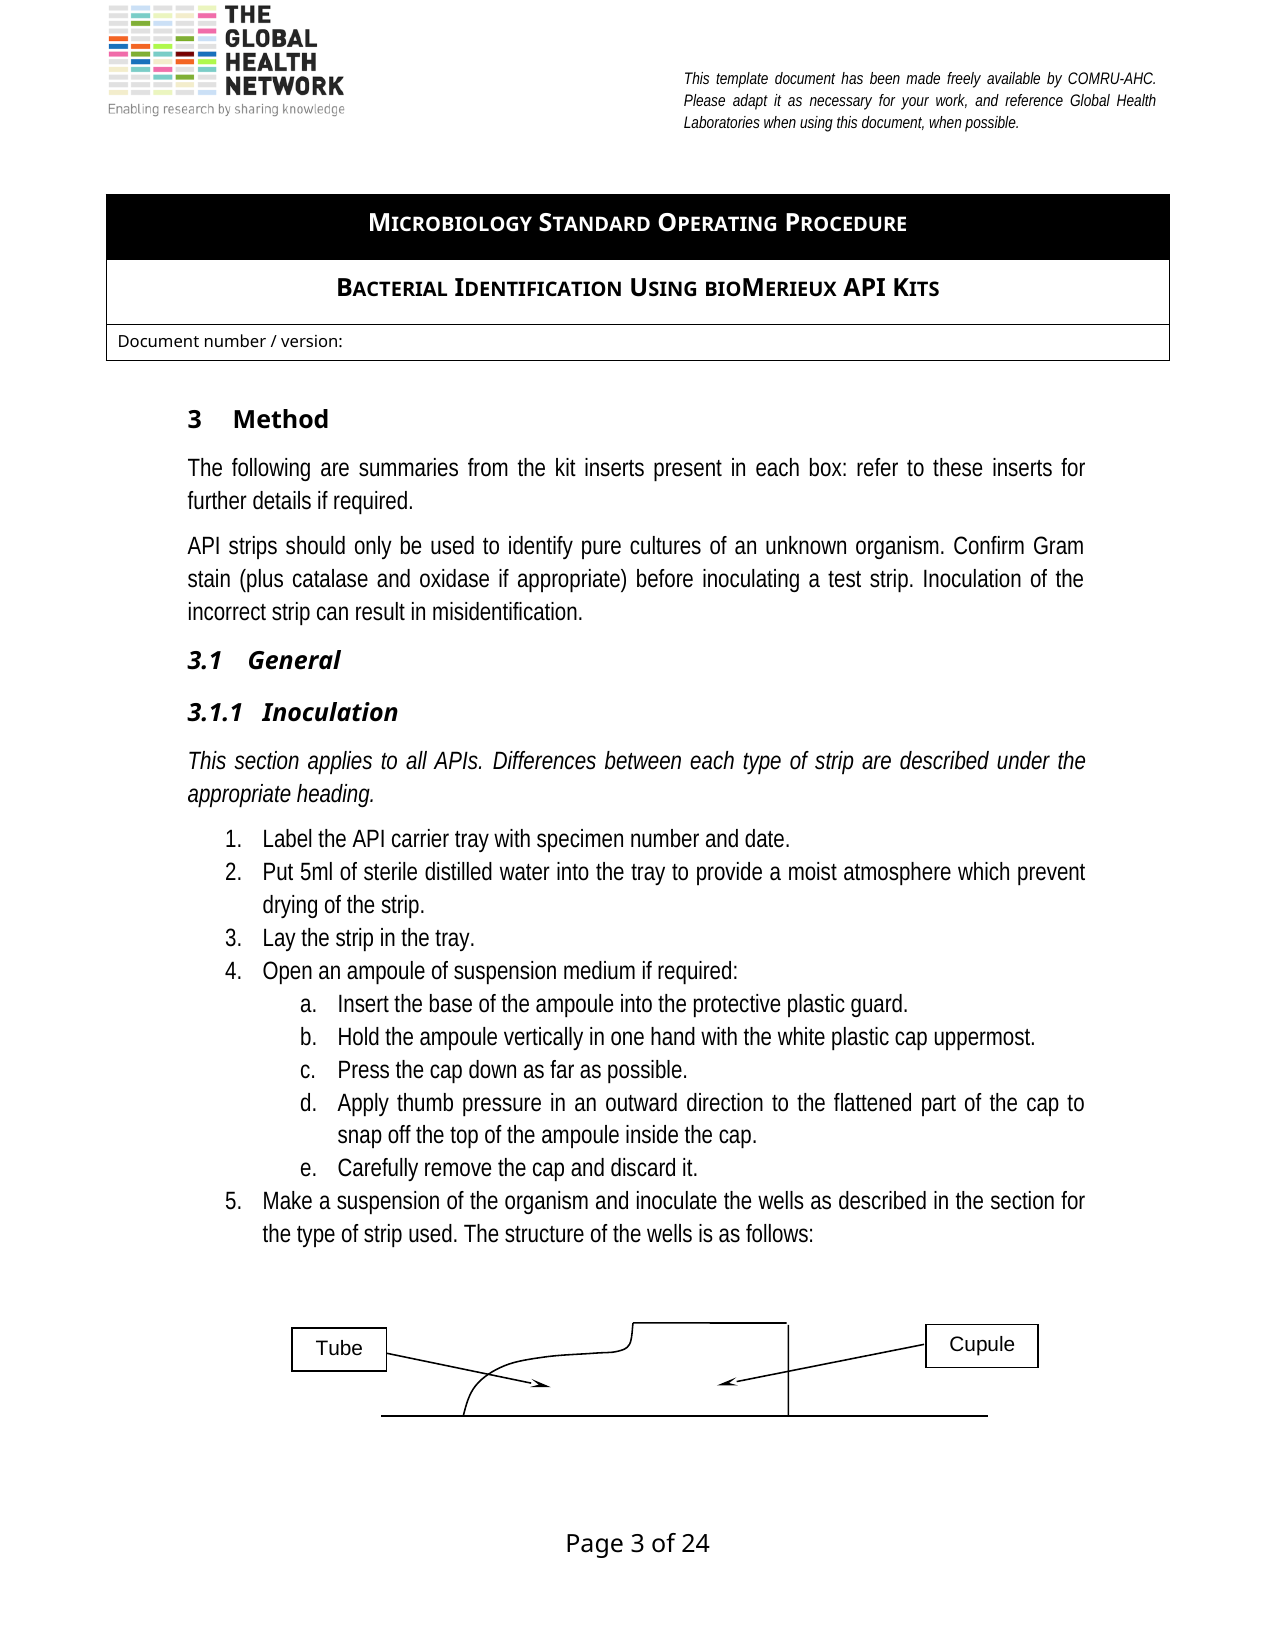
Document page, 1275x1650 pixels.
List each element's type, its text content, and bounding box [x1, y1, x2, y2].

list Lay the strip in the tray. [225, 923, 1087, 952]
text The following are summaries from the kit inserts present in each box: refer to these inserts for further details if required. [187, 453, 1087, 514]
text API strips should only be used to identify pure cultures of an unknown organism. Confirm Gram stain (plus catalase and oxidase if appropriate) before inoculating a test strip. Inoculation of the incorrect strip can result in misidentification. [187, 531, 1087, 626]
list Hold the ampoule vertically in one hand with the white plastic cap uppermost. [300, 1022, 1087, 1050]
subtitle Inoculation [187, 694, 1087, 728]
subtitle Method [187, 401, 1087, 435]
list Apply thumb pressure in an outward direction to the flattened part of the cap to snap off the top of the ampoule inside the cap. [300, 1087, 1087, 1149]
list Make a suspension of the organism and inoculate the wells as described in the section for the type of strip used. The structure of the wells is as follows: [225, 1186, 1087, 1248]
list Put 5ml of sterile distilled water into the tray to provide a moist atmosphere which prevent drying of the strip. [225, 857, 1087, 919]
picture [101, 0, 351, 121]
list Press the cap down as far as possible. [300, 1054, 1087, 1083]
list Open an ampoule of suspension medium if required: [225, 956, 1087, 984]
text This section applies to all APIs. Differences between each type of strip are described under the appropriate heading. [187, 746, 1087, 807]
list Insert the base of the ampoule into the protective plastic guard. [300, 989, 1087, 1017]
subtitle General [187, 642, 1087, 677]
list Label the API carrier tray with specimen number and date. [225, 824, 1087, 853]
list Carefully remove the cap and discard it. [300, 1153, 1087, 1182]
